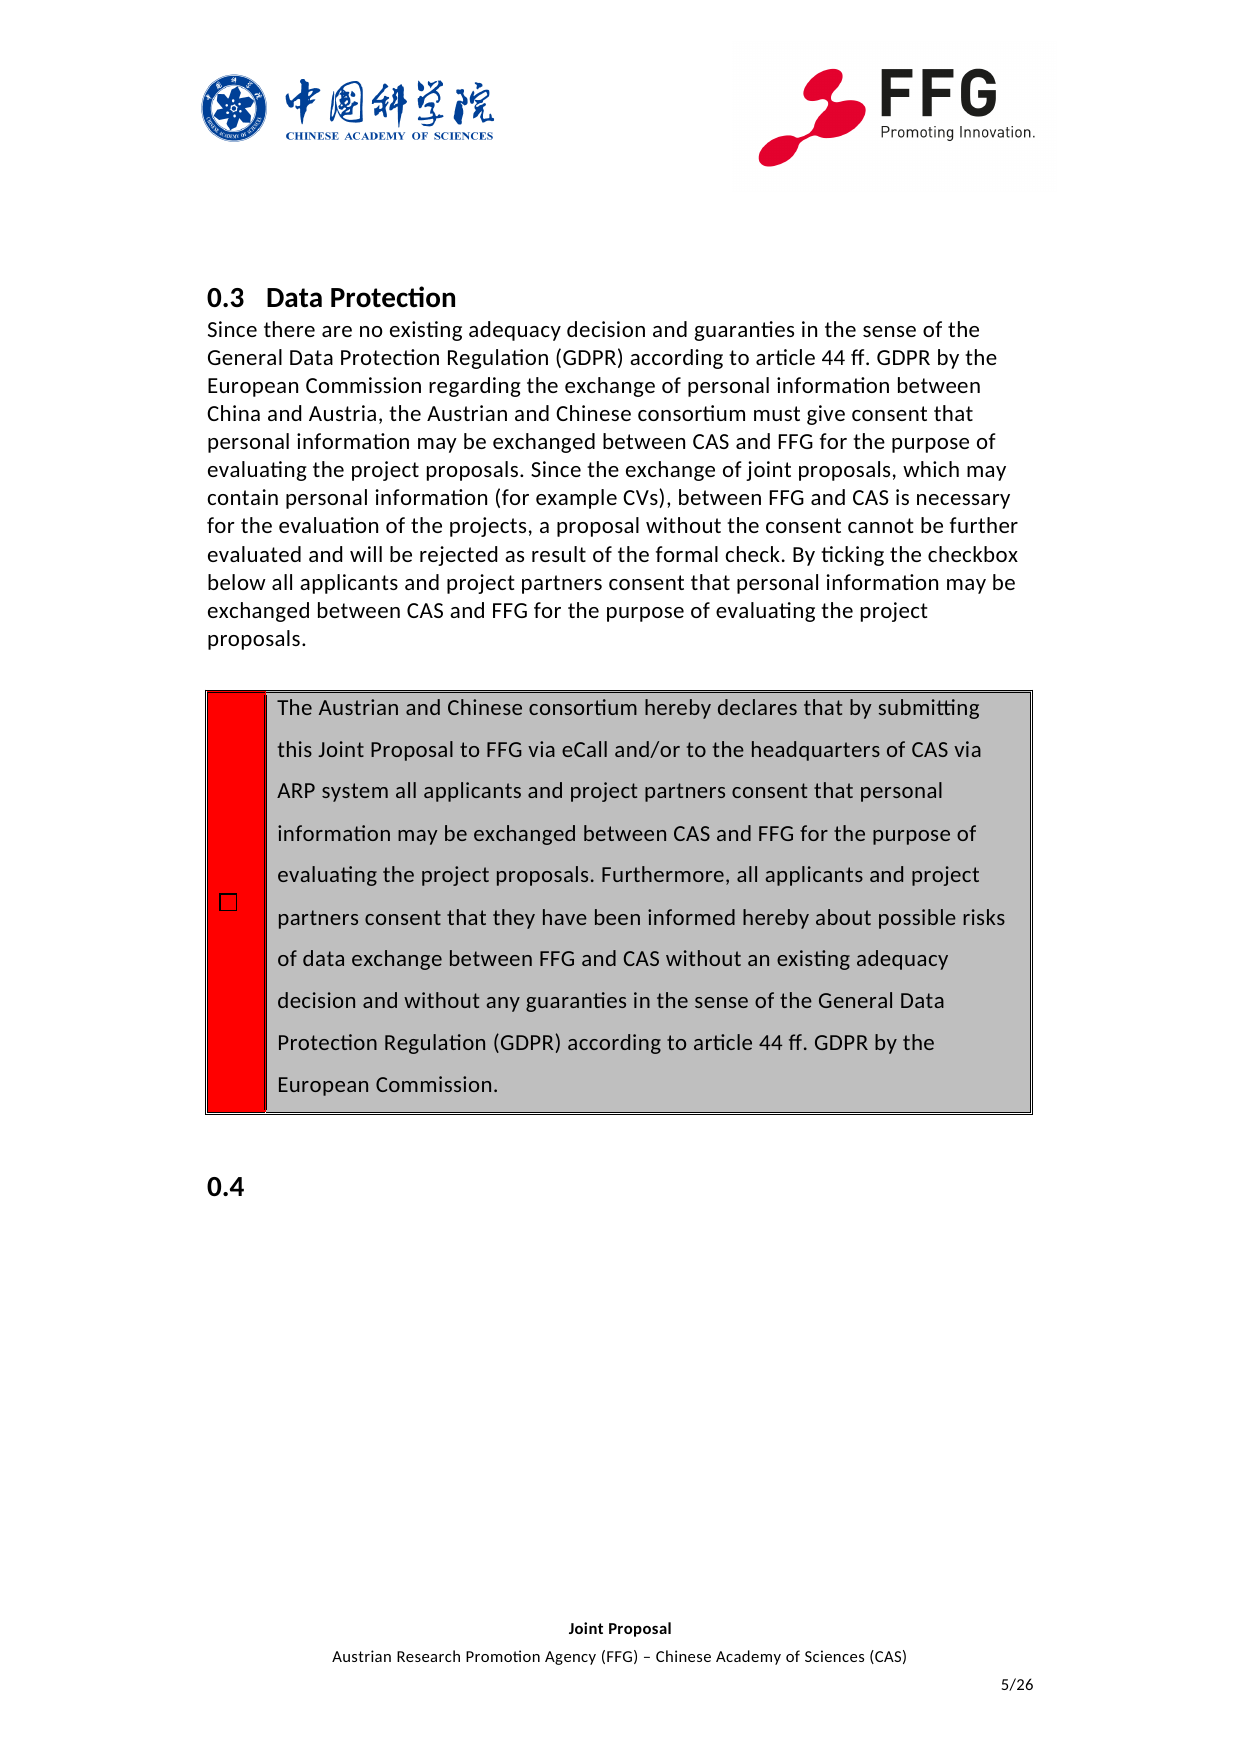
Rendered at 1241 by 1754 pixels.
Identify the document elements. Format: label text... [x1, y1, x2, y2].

table_header [208, 691, 266, 1112]
table_header The Austrian and Chinese consortium hereby declares that by submitting this Joint Proposal to FFG via eCall and/or to the headquarters of CAS via ARP system all applicants and project partners consent that personal information may be exchanged between CAS and FFG for the purpose of evaluating the project proposals. Furthermore, all applicants and project partners consent that they have been informed hereby about possible risks of data exchange between FFG and CAS without an existing adequacy decision and without any guaranties in the sense of the General Data Protection Regulation (GDPR) according to article 44 ff. GDPR by the European Commission. [266, 693, 1030, 1112]
picture [731, 41, 1057, 192]
picture [199, 73, 495, 143]
text Since there are no existing adequacy decision and guaranties in the sense of the General Data Protection Regulation (GDPR) according to article 44 ff. GDPR by the European Commission regarding the exchange of personal information between China and Austria, the Austrian and Chinese consortium must give consent that personal information may be exchanged between CAS and FFG for the purpose of evaluating the project proposals. Since the exchange of joint proposals, which may contain personal information (for example CVs), between FFG and CAS is necessary for the evaluation of the projects, a proposal without the consent cannot be further evaluated and will be rejected as result of the formal check. By ticking the checkbox below all applicants and project partners consent that personal information may be exchanged between CAS and FFG for the purpose of evaluating the project proposals. [207, 314, 1033, 652]
subtitle Data Protection [207, 279, 1033, 314]
